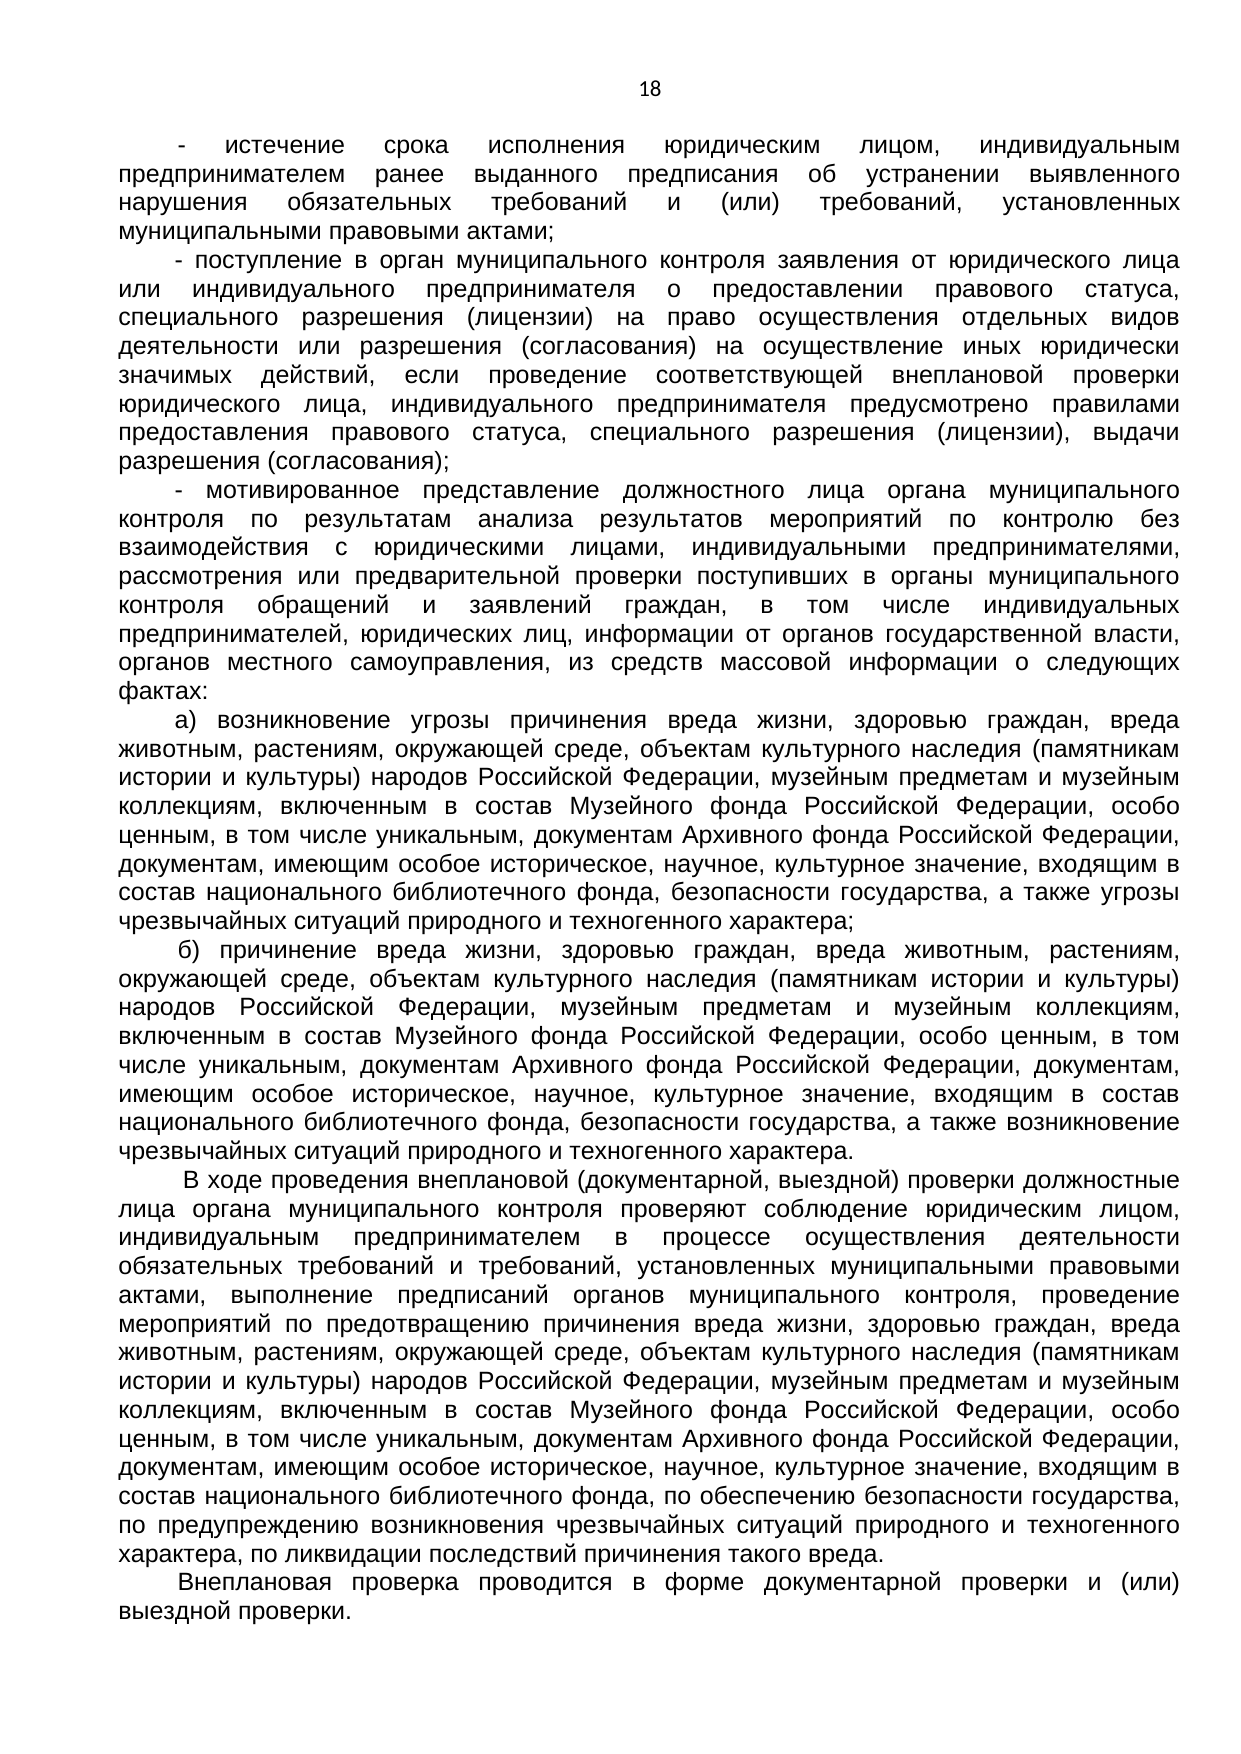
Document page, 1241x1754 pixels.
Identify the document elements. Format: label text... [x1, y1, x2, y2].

text В ходе проведения внеплановой (документарной, выездной) проверки должностные лица органа муниципального контроля проверяют соблюдение юридическим лицом, индивидуальным предпринимателем в процессе осуществления деятельности обязательных требований и требований, установленных муниципальными правовыми актами, выполнение предписаний органов муниципального контроля, проведение мероприятий по предотвращению причинения вреда жизни, здоровью граждан, вреда животным, растениям, окружающей среде, объектам культурного наследия (памятникам истории и культуры) народов Российской Федерации, музейным предметам и музейным коллекциям, включенным в состав Музейного фонда Российской Федерации, особо ценным, в том числе уникальным, документам Архивного фонда Российской Федерации, документам, имеющим особое историческое, научное, культурное значение, входящим в состав национального библиотечного фонда, по обеспечению безопасности государства, по предупреждению возникновения чрезвычайных ситуаций природного и техногенного характера, по ликвидации последствий причинения такого вреда. [118, 1165, 1181, 1567]
text - поступление в орган муниципального контроля заявления от юридического лица или индивидуального предпринимателя о предоставлении правового статуса, специального разрешения (лицензии) на право осуществления отдельных видов деятельности или разрешения (согласования) на осуществление иных юридически значимых действий, если проведение соответствующей внеплановой проверки юридического лица, индивидуального предпринимателя предусмотрено правилами предоставления правового статуса, специального разрешения (лицензии), выдачи разрешения (согласования); [118, 245, 1181, 475]
text б) причинение вреда жизни, здоровью граждан, вреда животным, растениям, окружающей среде, объектам культурного наследия (памятникам истории и культуры) народов Российской Федерации, музейным предметам и музейным коллекциям, включенным в состав Музейного фонда Российской Федерации, особо ценным, в том числе уникальным, документам Архивного фонда Российской Федерации, документам, имеющим особое историческое, научное, культурное значение, входящим в состав национального библиотечного фонда, безопасности государства, а также возникновение чрезвычайных ситуаций природного и техногенного характера. [118, 935, 1181, 1165]
text - истечение срока исполнения юридическим лицом, индивидуальным предпринимателем ранее выданного предписания об устранении выявленного нарушения обязательных требований и (или) требований, установленных муниципальными правовыми актами; [118, 130, 1181, 245]
text - мотивированное представление должностного лица органа муниципального контроля по результатам анализа результатов мероприятий по контролю без взаимодействия с юридическими лицами, индивидуальными предпринимателями, рассмотрения или предварительной проверки поступивших в органы муниципального контроля обращений и заявлений граждан, в том числе индивидуальных предпринимателей, юридических лиц, информации от органов государственной власти, органов местного самоуправления, из средств массовой информации о следующих фактах: [118, 475, 1181, 705]
text Внеплановая проверка проводится в форме документарной проверки и (или) выездной проверки. [118, 1567, 1181, 1625]
text а) возникновение угрозы причинения вреда жизни, здоровью граждан, вреда животным, растениям, окружающей среде, объектам культурного наследия (памятникам истории и культуры) народов Российской Федерации, музейным предметам и музейным коллекциям, включенным в состав Музейного фонда Российской Федерации, особо ценным, в том числе уникальным, документам Архивного фонда Российской Федерации, документам, имеющим особое историческое, научное, культурное значение, входящим в состав национального библиотечного фонда, безопасности государства, а также угрозы чрезвычайных ситуаций природного и техногенного характера; [118, 705, 1181, 935]
